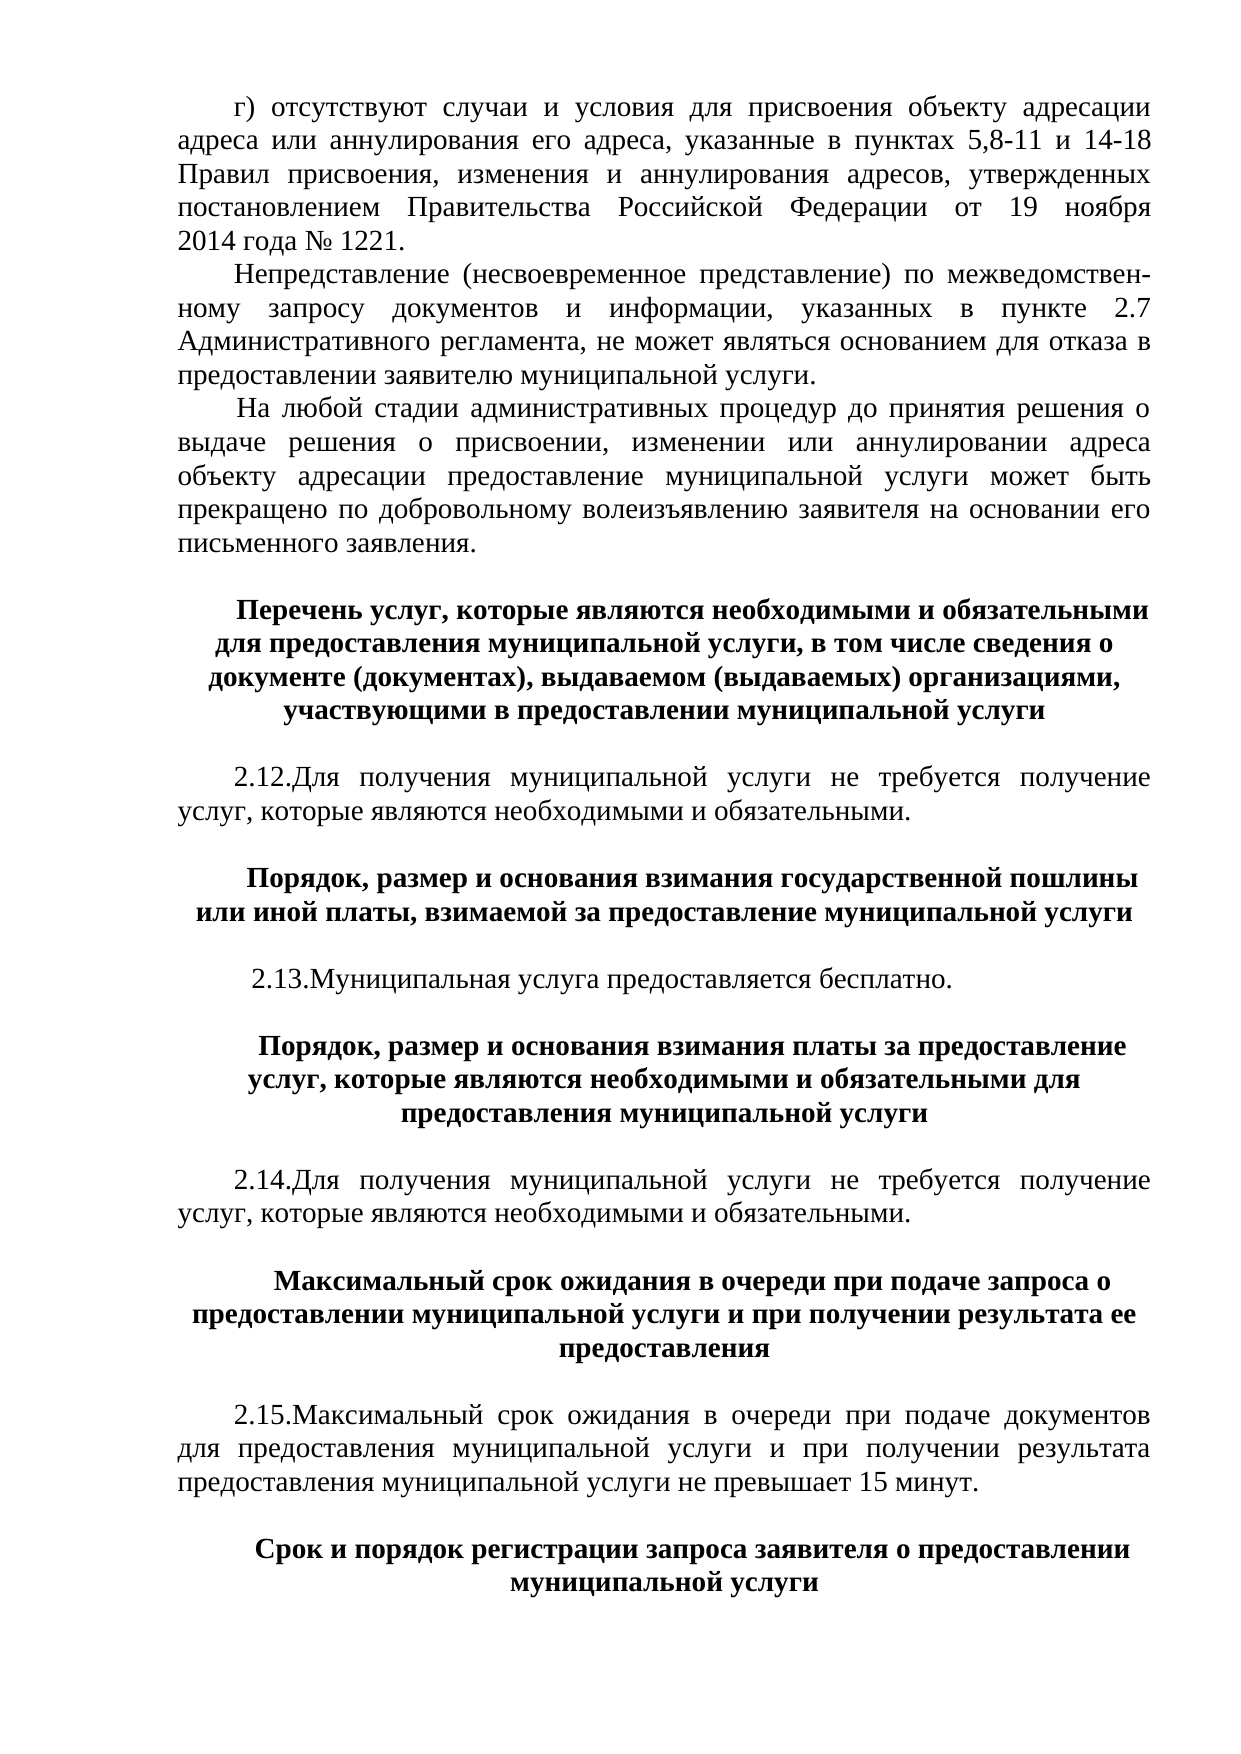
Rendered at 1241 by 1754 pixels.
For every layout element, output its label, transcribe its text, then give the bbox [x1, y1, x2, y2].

text Максимальный срок ожидания в очереди при подаче запроса о предоставлении муниципальной услуги и при получении результата ее предоставления [177, 1263, 1152, 1363]
text Перечень услуг, которые являются необходимыми и обязательными для предоставления муниципальной услуги, в том числе сведения о документе (документах), выдаваемом (выдаваемых) организациями, участвующими в предоставлении муниципальной услуги [177, 592, 1152, 726]
text Порядок, размер и основания взимания платы за предоставление услуг, которые являются необходимыми и обязательными для предоставления муниципальной услуги [177, 1028, 1152, 1128]
text 2.15.Максимальный срок ожидания в очереди при подаче документов для предоставления муниципальной услуги и при получении результата предоставления муниципальной услуги не превышает 15 минут. [177, 1397, 1152, 1497]
text 2.14.Для получения муниципальной услуги не требуется получение услуг, которые являются необходимыми и обязательными. [177, 1162, 1152, 1229]
text 2.12.Для получения муниципальной услуги не требуется получение услуг, которые являются необходимыми и обязательными. [177, 759, 1152, 827]
text Порядок, размер и основания взимания государственной пошлины или иной платы, взимаемой за предоставление муниципальной услуги [177, 860, 1152, 927]
text г) отсутствуют случаи и условия для присвоения объекту адресации адреса или аннулирования его адреса, указанные в пунктах 5,8-11 и 14-18 Правил присвоения, изменения и аннулирования адресов, утвержденных постановлением Правительства Российской Федерации от 19 ноября 2014 года № 1221. [177, 89, 1152, 256]
text На любой стадии административных процедур до принятия решения о выдаче решения о присвоении, изменении или аннулировании адреса объекту адресации предоставление муниципальной услуги может быть прекращено по добровольному волеизъявлению заявителя на основании его письменного заявления. [177, 391, 1152, 558]
text Срок и порядок регистрации запроса заявителя о предоставлении муниципальной услуги [177, 1531, 1152, 1598]
text 2.13.Муниципальная услуга предоставляется бесплатно. [177, 961, 1152, 994]
text Непредставление (несвоевременное представление) по межведомствен-ному запросу документов и информации, указанных в пункте 2.7 Административного регламента, не может являться основанием для отказа в предоставлении заявителю муниципальной услуги. [177, 256, 1152, 391]
